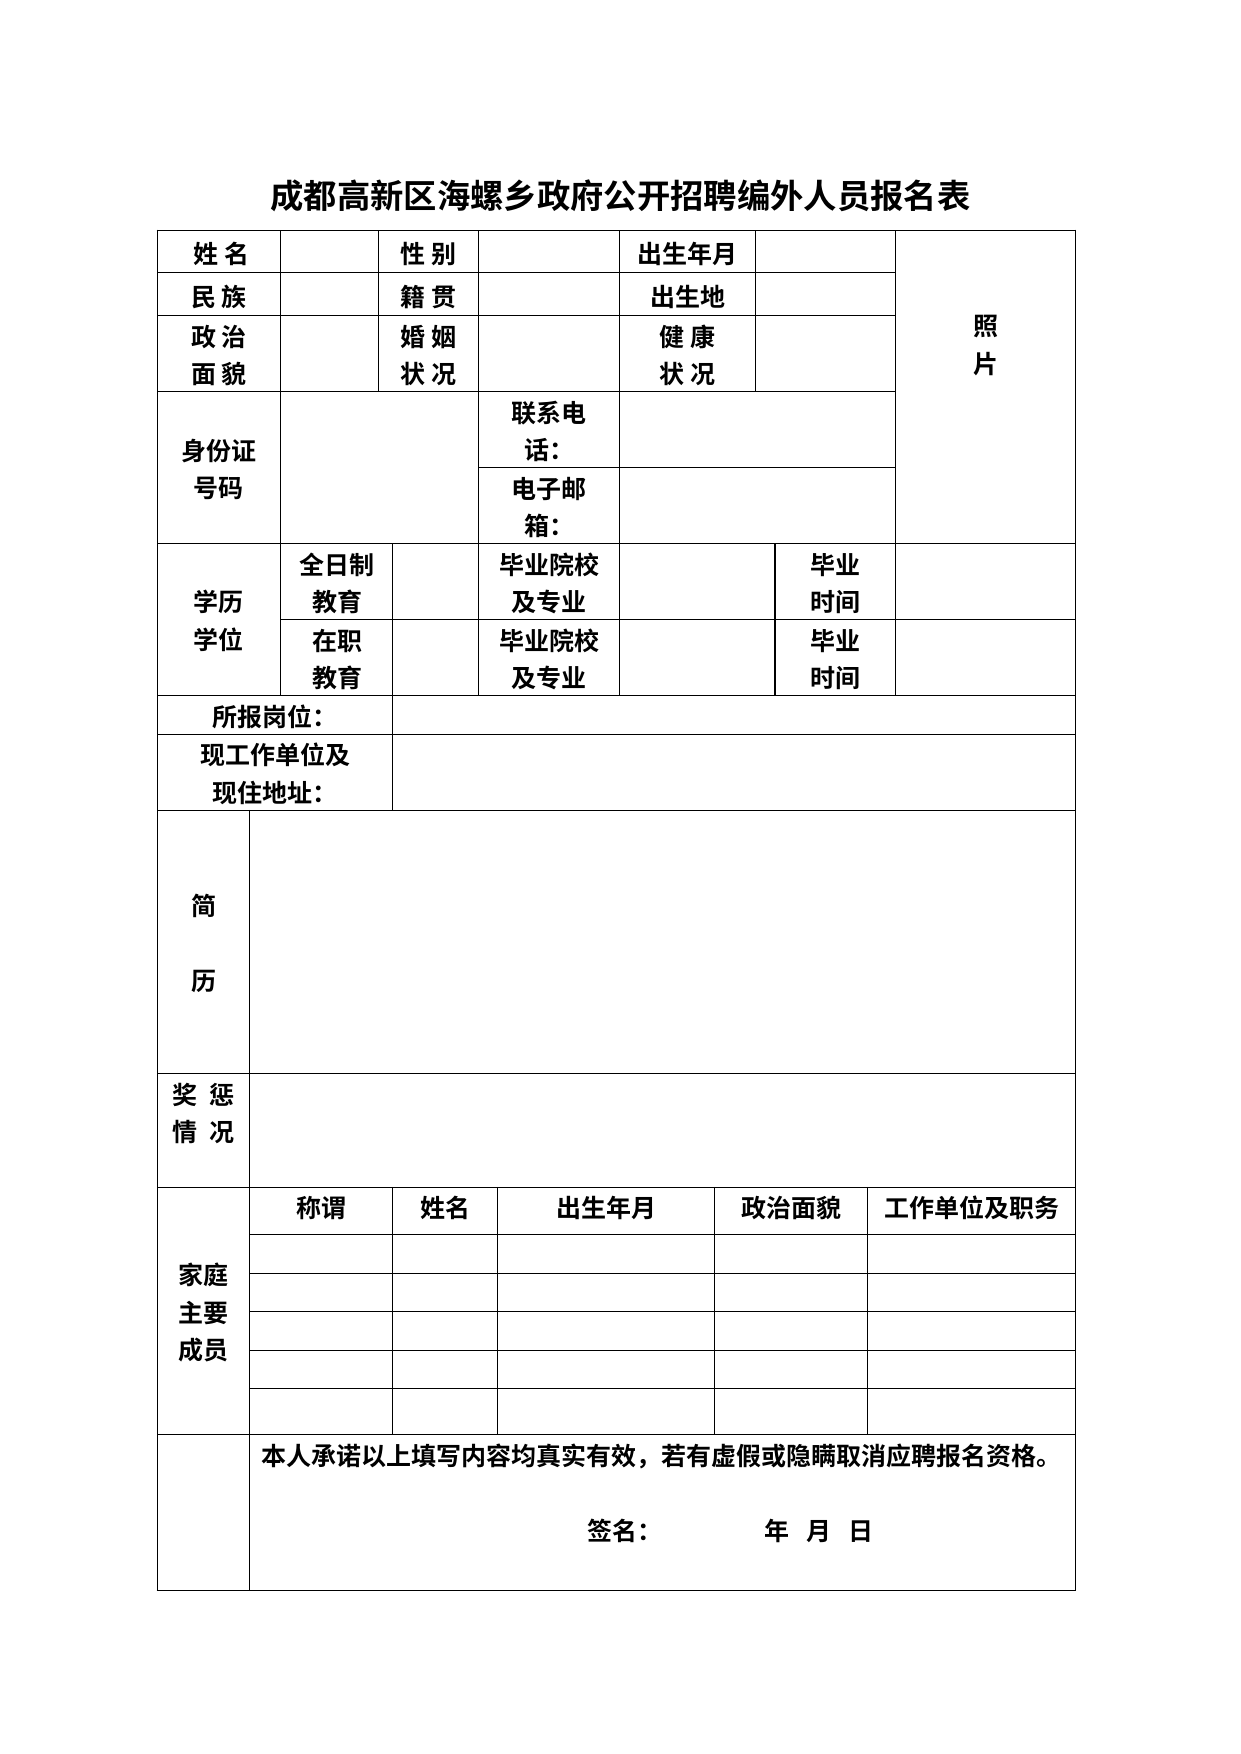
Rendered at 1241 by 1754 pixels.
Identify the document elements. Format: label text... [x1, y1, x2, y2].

table_cell 全日制 教育 [281, 544, 392, 619]
table_cell 本人承诺以上填写内容均真实有效，若有虚假或隐瞒取消应聘报名资格。 签名： 年 月 日 [250, 1435, 1075, 1590]
table_cell [498, 1312, 714, 1350]
table_cell [715, 1389, 867, 1434]
table_cell [620, 544, 774, 619]
table_cell [498, 1235, 714, 1273]
table_cell [715, 1351, 867, 1388]
table_cell [250, 1235, 392, 1273]
table_header 性 别 [379, 231, 478, 272]
table_cell [281, 392, 478, 543]
table_header 照 片 [896, 231, 1075, 543]
table_cell [393, 1351, 497, 1388]
table_cell [868, 1389, 1075, 1434]
table_cell [250, 1312, 392, 1350]
table_cell [393, 1389, 497, 1434]
table_cell [393, 544, 478, 619]
table_cell 毕业院校 及专业 [479, 620, 619, 695]
table_cell [868, 1351, 1075, 1388]
table_cell 毕业院校 及专业 [479, 544, 619, 619]
table_cell 家庭 主要 成员 [158, 1188, 249, 1434]
table_cell [250, 811, 1075, 1073]
table_cell [498, 1274, 714, 1311]
table_cell [158, 1435, 249, 1590]
table_header [281, 231, 378, 272]
table_cell 称谓 [250, 1188, 392, 1234]
table_header [479, 231, 619, 272]
table_cell [896, 544, 1075, 619]
table_cell [896, 620, 1075, 695]
table_cell [498, 1351, 714, 1388]
table_cell 毕业 时间 [776, 620, 895, 695]
table_cell 在职 教育 [281, 620, 392, 695]
table_cell 联系电话： [479, 392, 619, 467]
table_cell [479, 316, 619, 391]
table_cell [393, 1235, 497, 1273]
table_cell [250, 1274, 392, 1311]
table_cell 健 康 状 况 [620, 316, 755, 391]
table_cell 毕业 时间 [776, 544, 895, 619]
table_header 姓 名 [158, 231, 280, 272]
table_header [756, 231, 895, 272]
table_cell [715, 1235, 867, 1273]
table_cell 政 治 面 貌 [158, 316, 280, 391]
table_cell 出生地 [620, 273, 755, 315]
table_cell [393, 696, 1075, 734]
table_header 出生年月 [620, 231, 755, 272]
table_cell [868, 1274, 1075, 1311]
table_cell 奖 惩 情 况 [158, 1074, 249, 1187]
table_cell [250, 1351, 392, 1388]
table_cell [498, 1389, 714, 1434]
table_cell [620, 468, 895, 543]
table_cell [393, 620, 478, 695]
table_cell [868, 1235, 1075, 1273]
table_cell [620, 620, 774, 695]
table_cell 民 族 [158, 273, 280, 315]
table_cell 出生年月 [498, 1188, 714, 1234]
table_cell [868, 1312, 1075, 1350]
table_cell 电子邮箱： [479, 468, 619, 543]
table_cell 政治面貌 [715, 1188, 867, 1234]
table_cell [393, 1312, 497, 1350]
table_cell 简 历 [158, 811, 249, 1073]
table_cell [715, 1274, 867, 1311]
table_cell [281, 316, 378, 391]
table_cell [479, 273, 619, 315]
table_cell 现工作单位及 现住地址： [158, 735, 392, 810]
table_cell [756, 316, 895, 391]
table_cell 学历 学位 [158, 544, 280, 695]
table_cell 身份证 号码 [158, 392, 280, 543]
table_cell 婚 姻 状 况 [379, 316, 478, 391]
table_cell 工作单位及职务 [868, 1188, 1075, 1234]
table_cell [715, 1312, 867, 1350]
table_cell [250, 1074, 1075, 1187]
text 成都高新区海螺乡政府公开招聘编外人员报名表 [187, 162, 1053, 227]
table_cell [393, 1274, 497, 1311]
table_cell [620, 392, 895, 467]
table_cell 姓名 [393, 1188, 497, 1234]
table_cell [756, 273, 895, 315]
table_cell 所报岗位： [158, 696, 392, 734]
table_cell [281, 273, 378, 315]
table_cell 籍 贯 [379, 273, 478, 315]
table_cell [250, 1389, 392, 1434]
table_cell [393, 735, 1075, 810]
